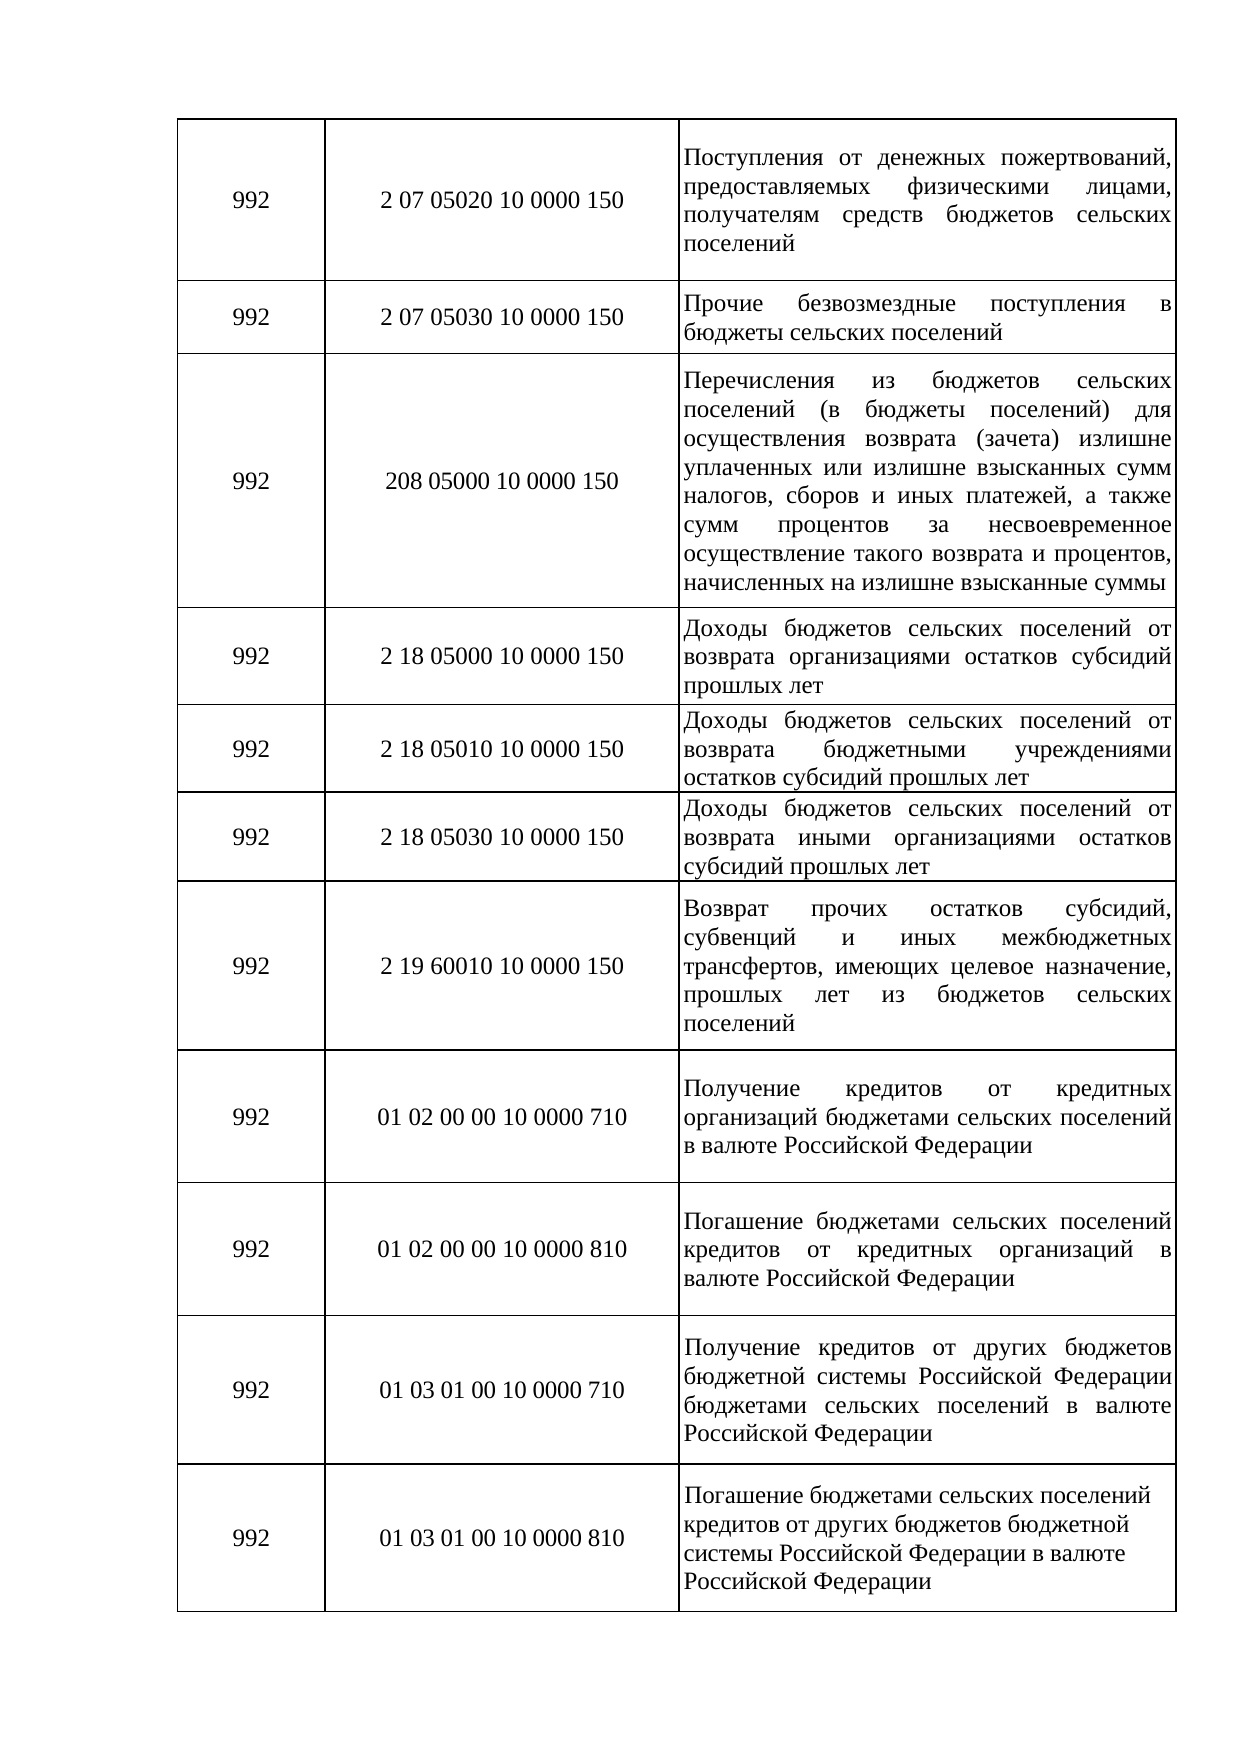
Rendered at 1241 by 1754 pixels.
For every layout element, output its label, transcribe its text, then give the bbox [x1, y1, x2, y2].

table_cell 992 [178, 281, 324, 353]
table_cell Получение кредитов от других бюджетов бюджетной системы Российской Федерации бюджетами сельских поселений в валюте Российской Федерации [680, 1316, 1175, 1463]
table_cell Погашение бюджетами сельских поселений кредитов от других бюджетов бюджетной системы Российской Федерации в валюте Российской Федерации [680, 1465, 1175, 1611]
table_cell Доходы бюджетов сельских поселений от возврата иными организациями остатков субсидий прошлых лет [680, 793, 1175, 880]
table_cell [1177, 118, 1185, 279]
table_cell 2 18 05030 10 0000 150 [326, 793, 678, 880]
table_cell 992 [178, 354, 324, 607]
table_cell Возврат прочих остатков субсидий, субвенций и иных межбюджетных трансфертов, имеющих целевое назначение, прошлых лет из бюджетов сельских поселений [680, 882, 1175, 1049]
table_cell 2 07 05030 10 0000 150 [326, 281, 678, 353]
table_cell 2 19 60010 10 0000 150 [326, 882, 678, 1049]
table_cell 01 03 01 00 10 0000 710 [326, 1316, 678, 1463]
table_cell 992 [178, 120, 324, 279]
table_cell 992 [178, 1051, 324, 1182]
table_cell 992 [178, 1316, 324, 1463]
table_cell Поступления от денежных пожертвований, предоставляемых физическими лицами, получателям средств бюджетов сельских поселений [680, 120, 1175, 279]
table_cell 992 [178, 793, 324, 880]
table_cell 992 [178, 1465, 324, 1611]
table_cell Доходы бюджетов сельских поселений от возврата бюджетными учреждениями остатков субсидий прошлых лет [680, 705, 1175, 791]
table_cell 2 18 05010 10 0000 150 [326, 705, 678, 791]
table_cell Погашение бюджетами сельских поселений кредитов от кредитных организаций в валюте Российской Федерации [680, 1183, 1175, 1315]
table_cell 992 [178, 608, 324, 703]
table_cell Получение кредитов от кредитных организаций бюджетами сельских поселений в валюте Российской Федерации [680, 1051, 1175, 1182]
table_cell 01 02 00 00 10 0000 810 [326, 1183, 678, 1315]
table_cell 2 18 05000 10 0000 150 [326, 608, 678, 703]
table_cell 208 05000 10 0000 150 [326, 354, 678, 607]
table_cell Перечисления из бюджетов сельских поселений (в бюджеты поселений) для осуществления возврата (зачета) излишне уплаченных или излишне взысканных сумм налогов, сборов и иных платежей, а также сумм процентов за несвоевременное осуществление такого возврата и процентов, начисленных на излишне взысканные суммы [680, 354, 1175, 607]
table_cell 992 [178, 882, 324, 1049]
table_cell Доходы бюджетов сельских поселений от возврата организациями остатков субсидий прошлых лет [680, 608, 1175, 703]
table_cell 992 [178, 705, 324, 791]
table_cell 01 03 01 00 10 0000 810 [326, 1465, 678, 1611]
table_cell 992 [178, 1183, 324, 1315]
table_cell Прочие безвозмездные поступления в бюджеты сельских поселений [680, 281, 1175, 353]
table_cell 01 02 00 00 10 0000 710 [326, 1051, 678, 1182]
table_cell 2 07 05020 10 0000 150 [326, 120, 678, 279]
